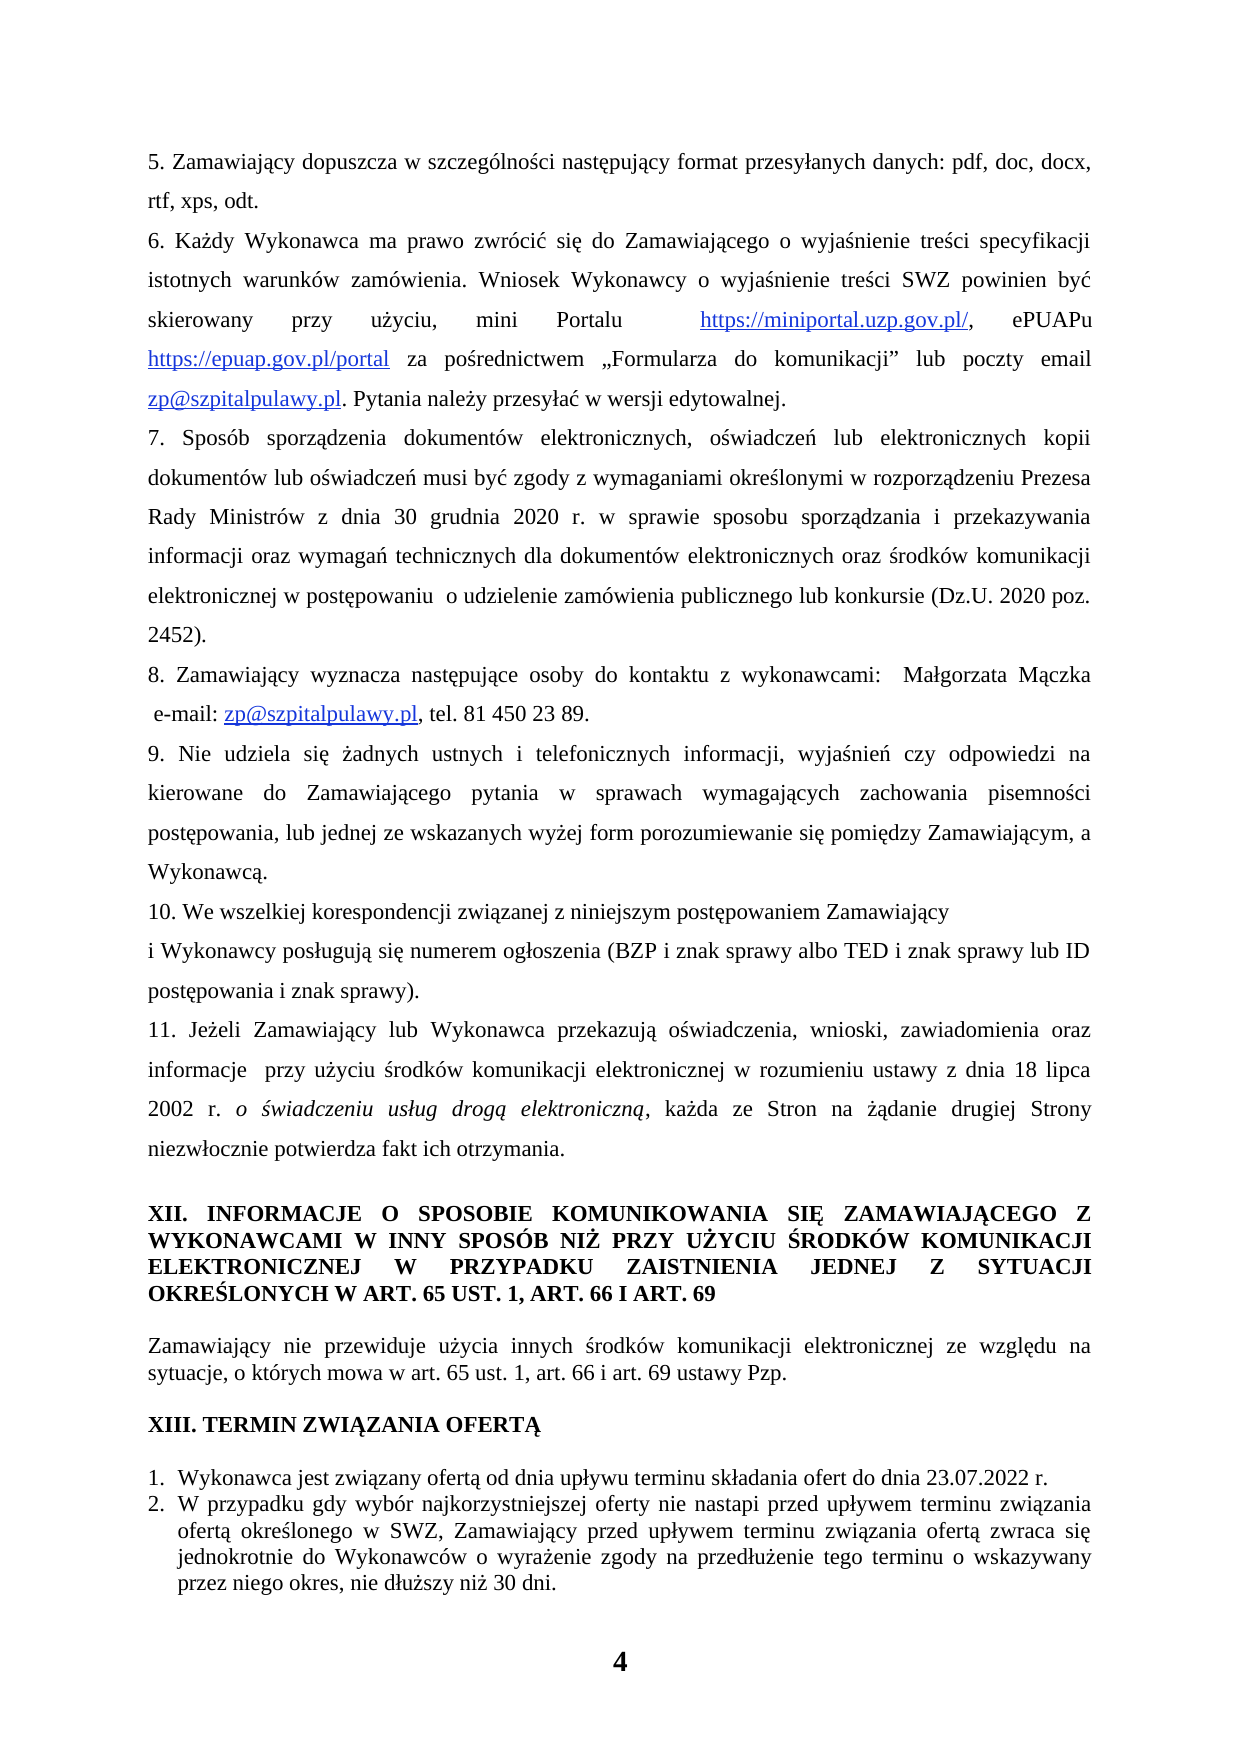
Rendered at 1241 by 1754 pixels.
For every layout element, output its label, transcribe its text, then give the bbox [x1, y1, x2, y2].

list Zamawiający nie przewiduje użycia innych środków komunikacji elektronicznej ze względu na sytuacje, o których mowa w art. 65 ust. 1, art. 66 i art. 69 ustawy Pzp. [148, 1332, 1092, 1385]
text 7. Sposób sporządzenia dokumentów elektronicznych, oświadczeń lub elektronicznych kopii dokumentów lub oświadczeń musi być zgody z wymaganiami określonymi w rozporządzeniu Prezesa Rady Ministrów z dnia 30 grudnia 2020 r. w sprawie sposobu sporządzania i przekazywania informacji oraz wymagań technicznych dla dokumentów elektronicznych oraz środków komunikacji elektronicznej w postępowaniu o udzielenie zamówienia publicznego lub konkursie (Dz.U. 2020 poz. 2452). [148, 424, 1092, 648]
text XIII. TERMIN ZWIĄZANIA OFERTĄ [148, 1411, 1092, 1438]
list W przypadku gdy wybór najkorzystniejszej oferty nie nastapi przed upływem terminu związania ofertą określonego w SWZ, Zamawiający przed upływem terminu związania ofertą zwraca się jednokrotnie do Wykonawców o wyrażenie zgody na przedłużenie tego terminu o wskazywany przez niego okres, nie dłuższy niż 30 dni. [148, 1490, 1092, 1596]
text 5. Zamawiający dopuszcza w szczególności następujący format przesyłanych danych: pdf, doc, docx, rtf, xps, odt. [148, 148, 1092, 213]
list Wykonawca jest związany ofertą od dnia upływu terminu składania ofert do dnia 23.07.2022 r. [148, 1464, 1092, 1490]
text 10. We wszelkiej korespondencji związanej z niniejszym postępowaniem Zamawiający [148, 898, 1092, 924]
text 11. Jeżeli Zamawiający lub Wykonawca przekazują oświadczenia, wnioski, zawiadomienia oraz informacje przy użyciu środków komunikacji elektronicznej w rozumieniu ustawy z dnia 18 lipca 2002 r. o świadczeniu usług drogą elektroniczną, każda ze Stron na żądanie drugiej Strony niezwłocznie potwierdza fakt ich otrzymania. [148, 1016, 1092, 1161]
text 9. Nie udziela się żadnych ustnych i telefonicznych informacji, wyjaśnień czy odpowiedzi na kierowane do Zamawiającego pytania w sprawach wymagających zachowania pisemności postępowania, lub jednej ze wskazanych wyżej form porozumiewanie się pomiędzy Zamawiającym, a Wykonawcą. [148, 740, 1092, 885]
text i Wykonawcy posługują się numerem ogłoszenia (BZP i znak sprawy albo TED i znak sprawy lub ID postępowania i znak sprawy). [148, 937, 1092, 1003]
text 8. Zamawiający wyznacza następujące osoby do kontaktu z wykonawcami: Małgorzata Mączka e-mail: zp@szpitalpulawy.pl, tel. 81 450 23 89. [148, 661, 1092, 727]
text XII. INFORMACJE O SPOSOBIE KOMUNIKOWANIA SIĘ ZAMAWIAJĄCEGO Z WYKONAWCAMI W INNY SPOSÓB NIŻ PRZY UŻYCIU ŚRODKÓW KOMUNIKACJI ELEKTRONICZNEJ W PRZYPADKU ZAISTNIENIA JEDNEJ Z SYTUACJI OKREŚLONYCH W ART. 65 UST. 1, ART. 66 I ART. 69 [148, 1201, 1092, 1306]
text 6. Każdy Wykonawca ma prawo zwrócić się do Zamawiającego o wyjaśnienie treści specyfikacji istotnych warunków zamówienia. Wniosek Wykonawcy o wyjaśnienie treści SWZ powinien być skierowany przy użyciu, mini Portalu https://miniportal.uzp.gov.pl/, ePUAPu https://epuap.gov.pl/portal za pośrednictwem „Formularza do komunikacji” lub poczty email zp@szpitalpulawy.pl. Pytania należy przesyłać w wersji edytowalnej. [148, 227, 1092, 411]
